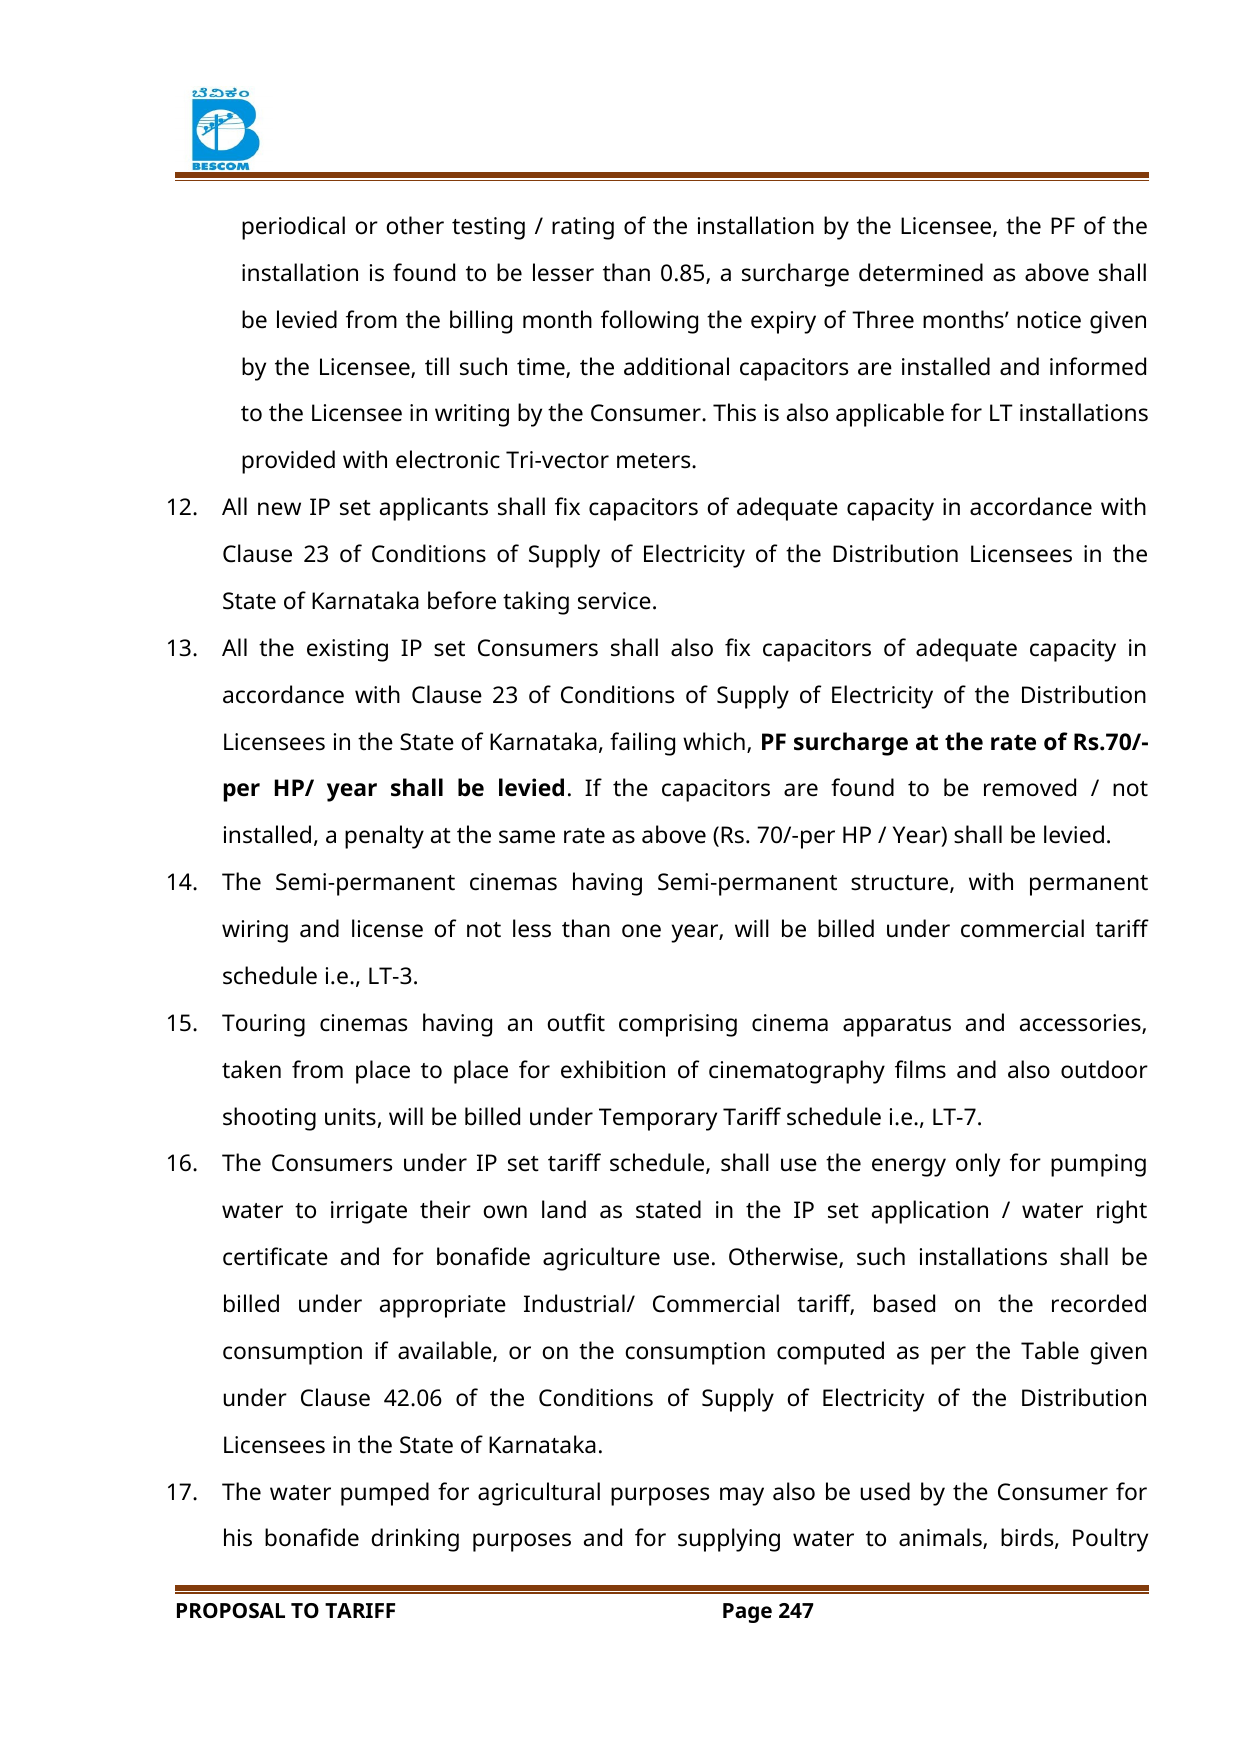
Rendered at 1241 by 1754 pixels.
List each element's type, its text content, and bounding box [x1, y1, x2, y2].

list Touring cinemas having an outfit comprising cinema apparatus and accessories, taken from place to place for exhibition of cinematography films and also outdoor shooting units, will be billed under Temporary Tariff schedule i.e., LT-7. [166, 1007, 1149, 1132]
list The Consumers under IP set tariff schedule, shall use the energy only for pumping water to irrigate their own land as stated in the IP set application / water right certificate and for bonafide agriculture use. Otherwise, such installations shall be billed under appropriate Industrial/ Commercial tariff, based on the recorded consumption if available, or on the consumption computed as per the Table given under Clause 42.06 of the Conditions of Supply of Electricity of the Distribution Licensees in the State of Karnataka. [166, 1147, 1149, 1460]
list All the existing IP set Consumers shall also fix capacitors of adequate capacity in accordance with Clause 23 of Conditions of Supply of Electricity of the Distribution Licensees in the State of Karnataka, failing which, PF surcharge at the rate of Rs.70/-per HP/ year shall be levied. If the capacitors are found to be removed / not installed, a penalty at the same rate as above (Rs. 70/-per HP / Year) shall be levied. [166, 632, 1149, 851]
picture [175, 86, 274, 172]
list The Semi-permanent cinemas having Semi-permanent structure, with permanent wiring and license of not less than one year, will be billed under commercial tariff schedule i.e., LT-3. [166, 866, 1149, 991]
list All new IP set applicants shall fix capacitors of adequate capacity in accordance with Clause 23 of Conditions of Supply of Electricity of the Distribution Licensees in the State of Karnataka before taking service. [166, 491, 1149, 616]
